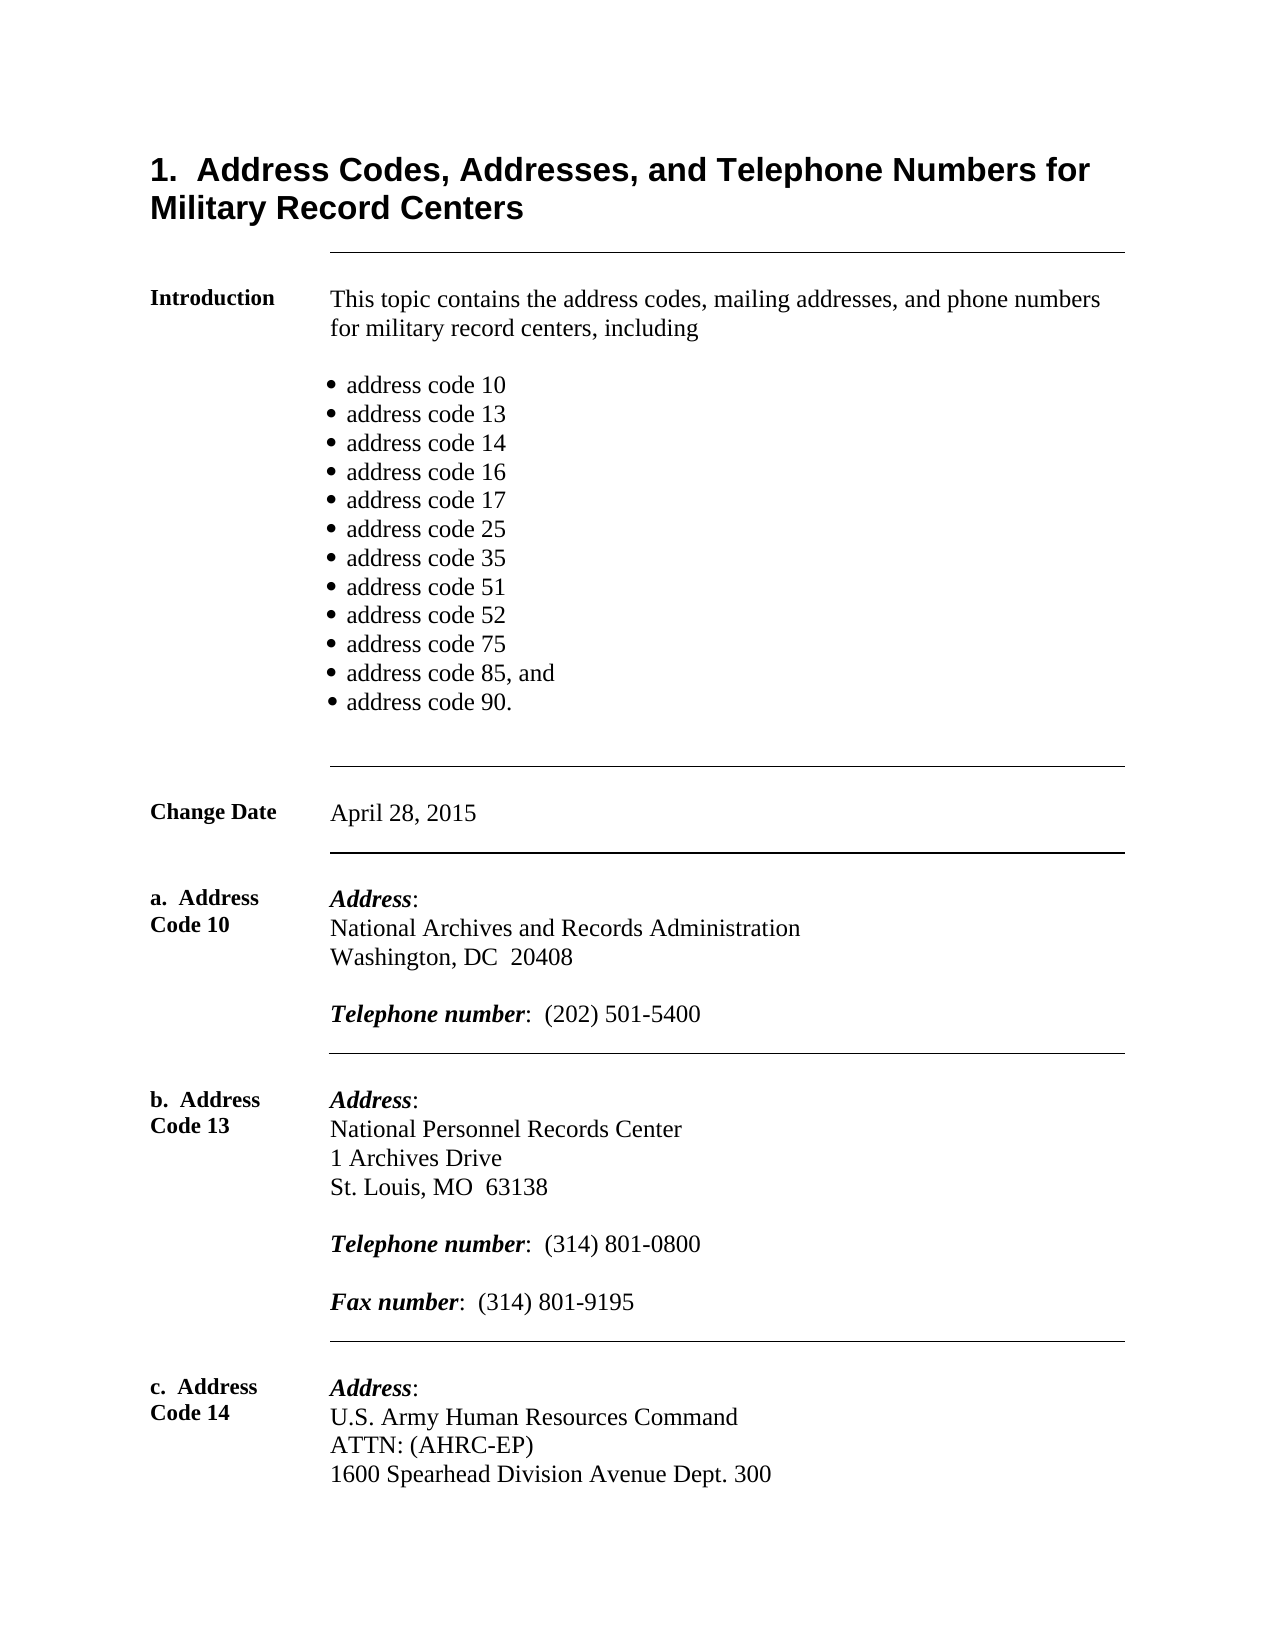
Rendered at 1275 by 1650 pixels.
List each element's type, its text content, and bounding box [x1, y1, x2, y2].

table_header Change Date [139, 798, 319, 827]
table_header This topic contains the address codes, mailing addresses, and phone numbers for military record centers, including address code 10 address code 13 address code 14 address code 16 address code 17 address code 25 address code 35 address code 51 address code 52 address code 75 address code 85, and address code 90. [319, 284, 1125, 741]
table_header Introduction [139, 284, 319, 741]
table_header a. Address Code 10 [139, 884, 319, 1028]
table_header Address: National Personnel Records Center 1 Archives Drive St. Louis, MO 63138 Telephone number: (314) 801-0800 Fax number: (314) 801-9195 [319, 1086, 1125, 1316]
table_header b. Address Code 13 [139, 1086, 319, 1316]
table_header April 28, 2015 [319, 798, 1125, 827]
subtitle 1. Address Codes, Addresses, and Telephone Numbers for Military Record Centers [150, 150, 1125, 227]
table_header c. Address Code 14 [139, 1373, 319, 1488]
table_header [319, 1373, 1125, 1488]
table_header Address: National Archives and Records Administration Washington, DC 20408 Telephone number: (202) 501-5400 [319, 884, 1125, 1028]
